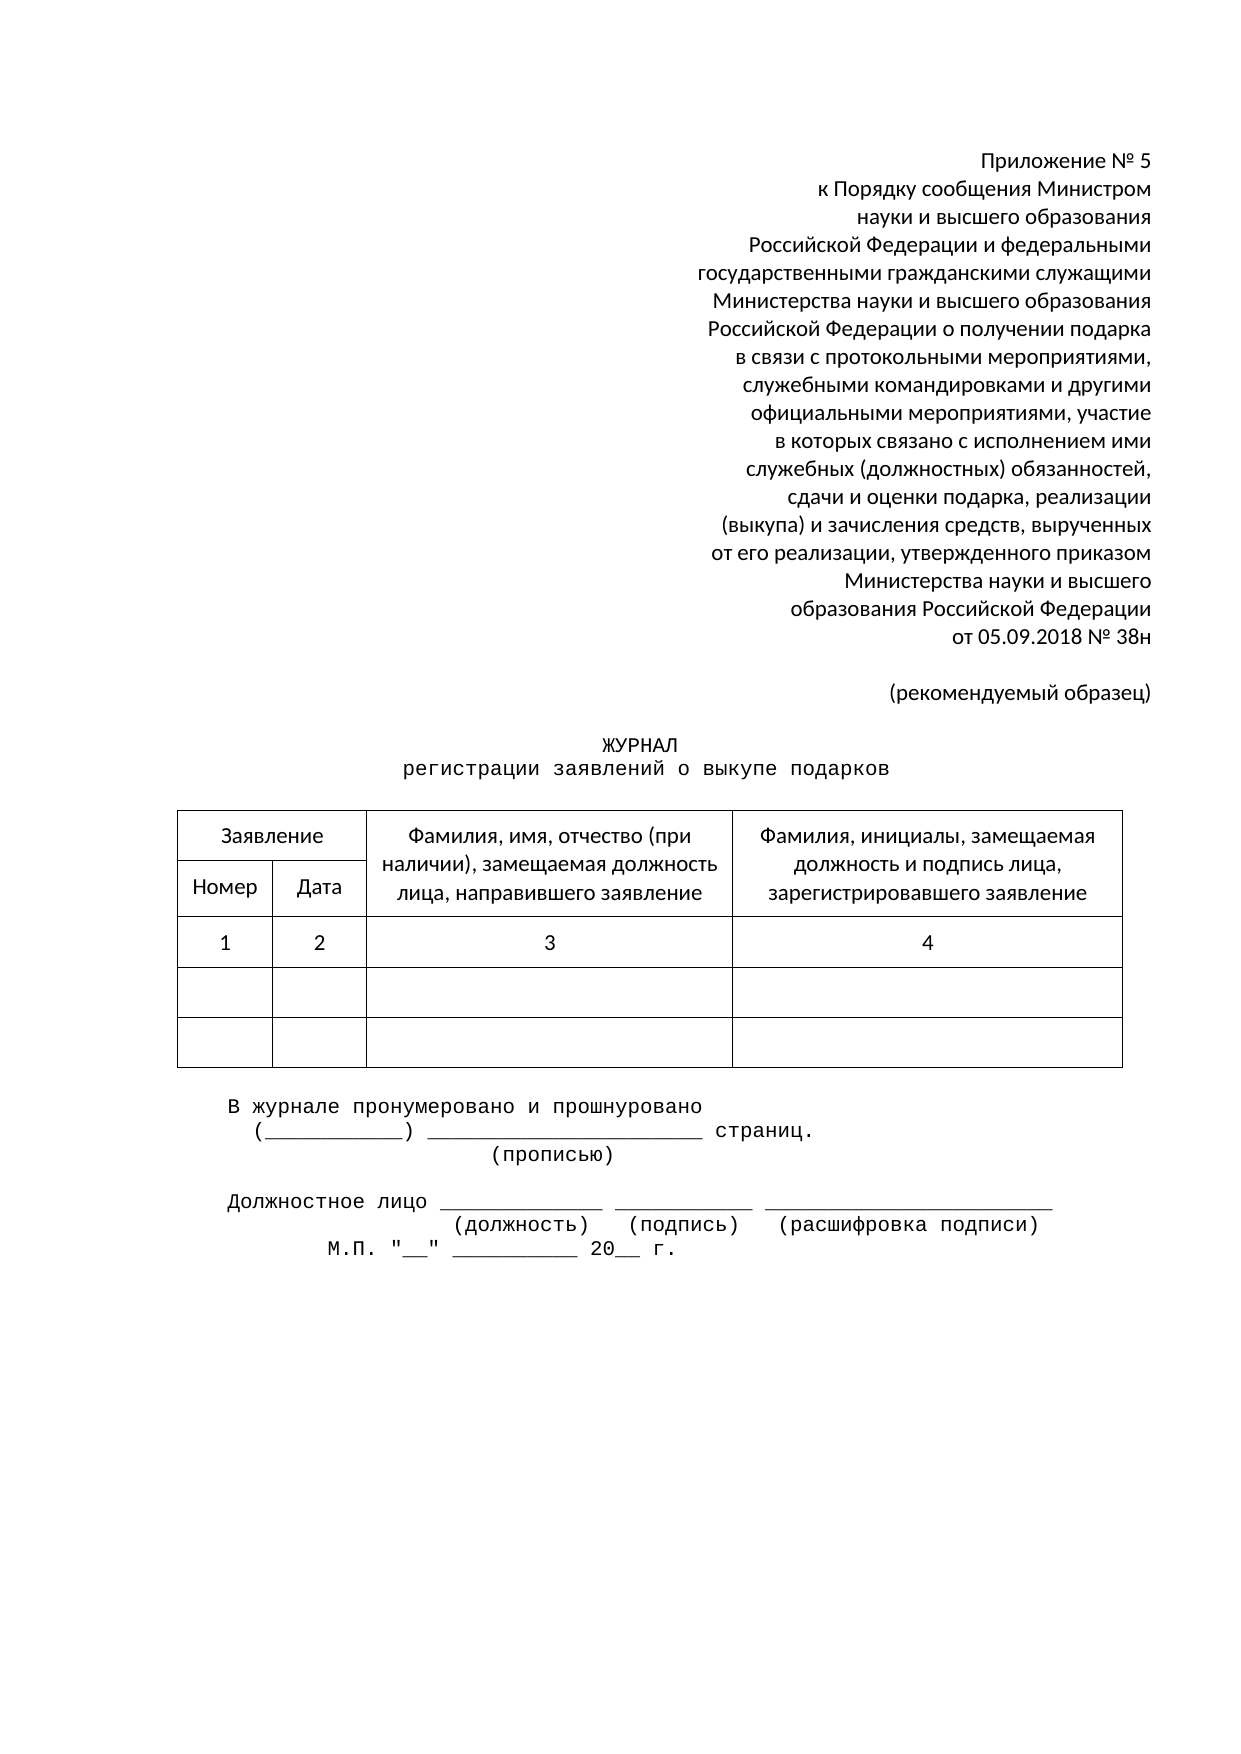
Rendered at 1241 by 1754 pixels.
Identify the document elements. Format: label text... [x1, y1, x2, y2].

text Российской Федерации и федеральными [177, 230, 1152, 258]
table_cell 1 [178, 917, 272, 967]
table_cell 2 [273, 917, 366, 967]
text от 05.09.2018 № 38н [177, 622, 1152, 651]
text Министерства науки и высшего образования [177, 286, 1152, 314]
table_cell [273, 968, 366, 1017]
text официальными мероприятиями, участие [177, 398, 1152, 426]
text в которых связано с исполнением ими [177, 426, 1152, 454]
table_cell [367, 1018, 732, 1067]
text к Порядку сообщения Министром [177, 174, 1152, 202]
text регистрации заявлений о выкупе подарков [177, 758, 1152, 782]
text ЖУРНАЛ [177, 734, 1152, 758]
text Министерства науки и высшего [177, 566, 1152, 594]
text сдачи и оценки подарка, реализации [177, 482, 1152, 510]
text М.П. "__" __________ 20__ г. [177, 1238, 1152, 1262]
text (___________) ______________________ страниц. [177, 1120, 1152, 1143]
table_cell Дата [273, 861, 366, 916]
text государственными гражданскими служащими [177, 258, 1152, 286]
text (прописью) [177, 1143, 1152, 1167]
text В журнале пронумеровано и прошнуровано [177, 1096, 1152, 1120]
text (рекомендуемый образец) [177, 678, 1152, 707]
table_cell [178, 1018, 272, 1067]
table_cell [367, 968, 732, 1017]
table_cell [733, 968, 1122, 1017]
text Должностное лицо _____________ ___________ _______________________ [177, 1191, 1152, 1214]
table_cell [178, 968, 272, 1017]
table_header Заявление [178, 811, 366, 860]
table_header Фамилия, имя, отчество (при наличии), замещаемая должность лица, направившего заявление [367, 811, 732, 916]
text Российской Федерации о получении подарка [177, 314, 1152, 342]
text служебных (должностных) обязанностей, [177, 454, 1152, 482]
table_header Фамилия, инициалы, замещаемая должность и подпись лица, зарегистрировавшего заявление [733, 811, 1122, 916]
text от его реализации, утвержденного приказом [177, 538, 1152, 566]
text в связи с протокольными мероприятиями, [177, 342, 1152, 370]
text образования Российской Федерации [177, 594, 1152, 622]
text (должность) (подпись) (расшифровка подписи) [177, 1214, 1152, 1238]
text Приложение № 5 [177, 146, 1152, 174]
table_cell [733, 1018, 1122, 1067]
text служебными командировками и другими [177, 370, 1152, 398]
table_cell 3 [367, 917, 732, 967]
table_cell Номер [178, 861, 272, 916]
table_cell [273, 1018, 366, 1067]
text науки и высшего образования [177, 202, 1152, 230]
table_cell 4 [733, 917, 1122, 967]
text (выкупа) и зачисления средств, вырученных [177, 510, 1152, 538]
